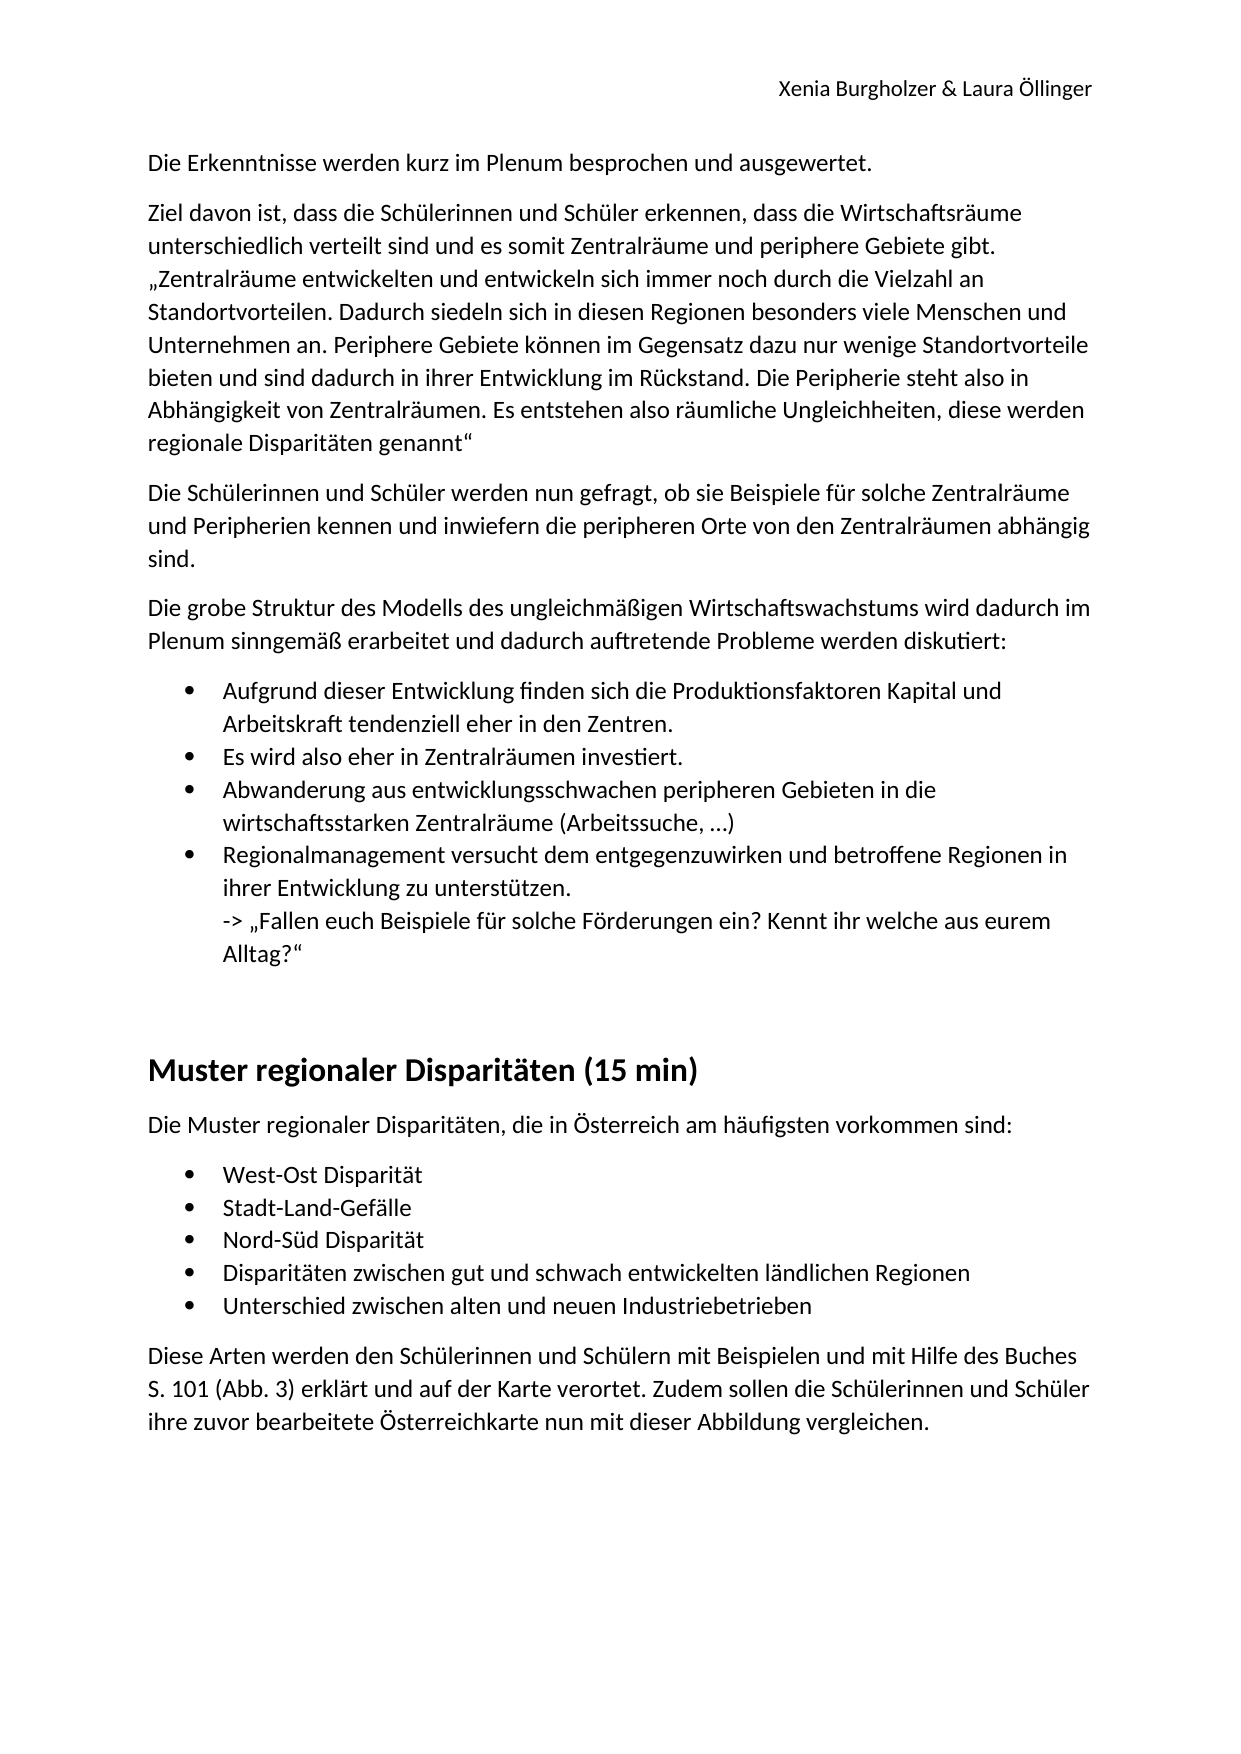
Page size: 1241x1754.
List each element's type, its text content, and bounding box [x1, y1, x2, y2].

list Nord-Süd Disparität [185, 1225, 1093, 1255]
list Abwanderung aus entwicklungsschwachen peripheren Gebieten in die wirtschaftsstarken Zentralräume (Arbeitssuche, …) [185, 774, 1093, 837]
list Aufgrund dieser Entwicklung finden sich die Produktionsfaktoren Kapital und Arbeitskraft tendenziell eher in den Zentren. [185, 675, 1093, 738]
list Es wird also eher in Zentralräumen investiert. [185, 741, 1093, 771]
text Die Muster regionaler Disparitäten, die in Österreich am häufigsten vorkommen sind: [148, 1109, 1093, 1140]
list West-Ost Disparität [185, 1159, 1093, 1189]
text Die Erkenntnisse werden kurz im Plenum besprochen und ausgewertet. [148, 148, 1093, 178]
text Die grobe Struktur des Modells des ungleichmäßigen Wirtschaftswachstums wird dadurch im Plenum sinngemäß erarbeitet und dadurch auftretende Probleme werden diskutiert: [148, 593, 1093, 656]
text Ziel davon ist, dass die Schülerinnen und Schüler erkennen, dass die Wirtschaftsräume unterschiedlich verteilt sind und es somit Zentralräume und periphere Gebiete gibt. „Zentralräume entwickelten und entwickeln sich immer noch durch die Vielzahl an Standortvorteilen. Dadurch siedeln sich in diesen Regionen besonders viele Menschen und Unternehmen an. Periphere Gebiete können im Gegensatz dazu nur wenige Standortvorteile bieten und sind dadurch in ihrer Entwicklung im Rückstand. Die Peripherie steht also in Abhängigkeit von Zentralräumen. Es entstehen also räumliche Ungleichheiten, diese werden regionale Disparitäten genannt“ [148, 197, 1093, 458]
text Die Schülerinnen und Schüler werden nun gefragt, ob sie Beispiele für solche Zentralräume und Peripherien kennen und inwiefern die peripheren Orte von den Zentralräumen abhängig sind. [148, 477, 1093, 573]
list Regionalmanagement versucht dem entgegenzuwirken und betroffene Regionen in ihrer Entwicklung zu unterstützen. -> „Fallen euch Beispiele für solche Förderungen ein? Kennt ihr welche aus eurem Alltag?“ [185, 840, 1093, 969]
text Muster regionaler Disparitäten (15 min) [148, 1049, 1093, 1089]
list Unterschied zwischen alten und neuen Industriebetrieben [185, 1291, 1093, 1321]
list Stadt-Land-Gefälle [185, 1192, 1093, 1222]
text Diese Arten werden den Schülerinnen und Schülern mit Beispielen und mit Hilfe des Buches S. 101 (Abb. 3) erklärt und auf der Karte verortet. Zudem sollen die Schülerinnen und Schüler ihre zuvor bearbeitete Österreichkarte nun mit dieser Abbildung vergleichen. [148, 1340, 1093, 1436]
list Disparitäten zwischen gut und schwach entwickelten ländlichen Regionen [185, 1258, 1093, 1288]
